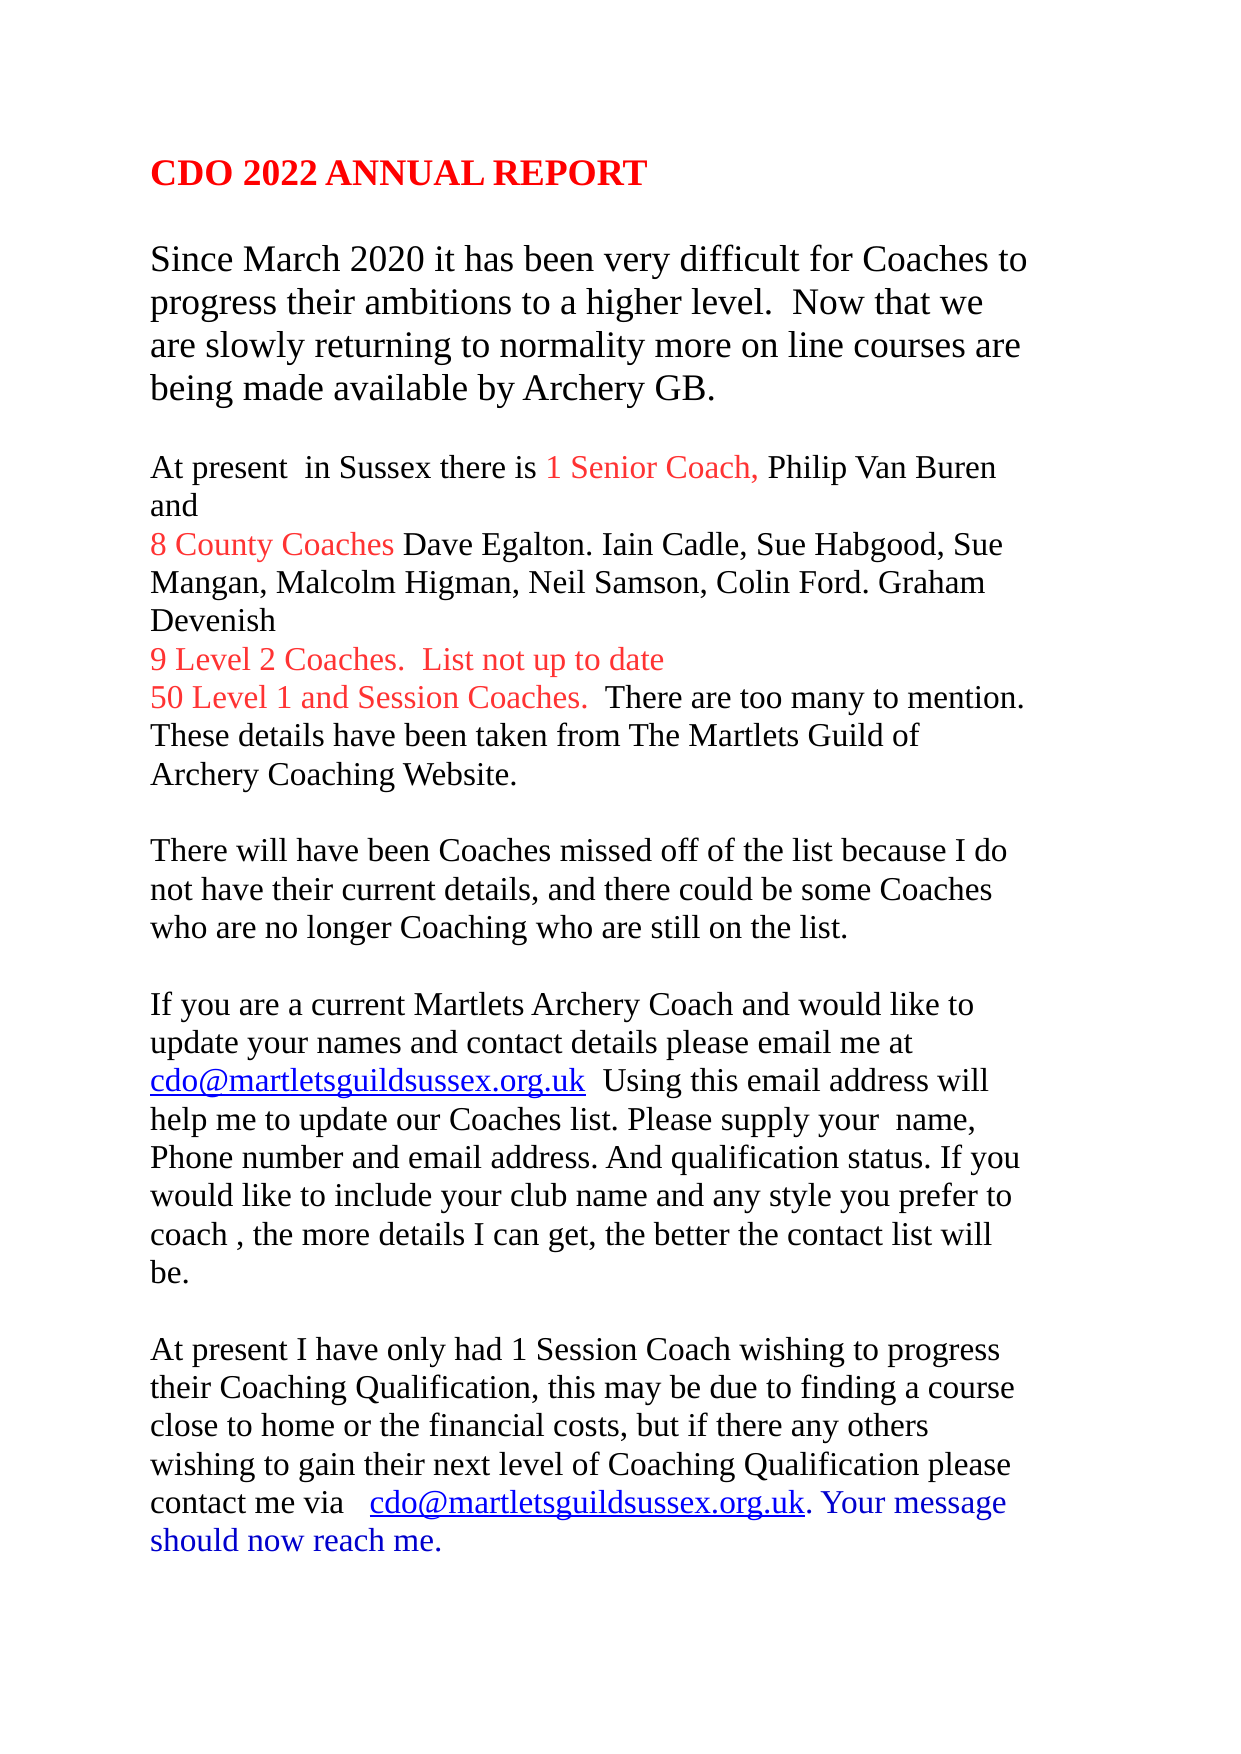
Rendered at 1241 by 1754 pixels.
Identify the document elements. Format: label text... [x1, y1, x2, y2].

text CDO 2022 ANNUAL REPORT [150, 150, 1032, 193]
text If you are a current Martlets Archery Coach and would like to update your names and contact details please email me at cdo@martletsguildsussex.org.uk Using this email address will help me to update our Coaches list. Please supply your name, Phone number and email address. And qualification status. If you would like to include your club name and any style you prefer to coach , the more details I can get, the better the contact list will be. [150, 984, 1032, 1290]
text 8 County Coaches Dave Egalton. Iain Cadle, Sue Habgood, Sue Mangan, Malcolm Higman, Neil Samson, Colin Ford. Graham Devenish [150, 524, 1032, 639]
text There will have been Coaches missed off of the list because I do not have their current details, and there could be some Coaches who are no longer Coaching who are still on the list. [150, 830, 1032, 945]
text These details have been taken from The Martlets Guild of Archery Coaching Website. [150, 715, 1032, 792]
text 50 Level 1 and Session Coaches. There are too many to mention. [150, 677, 1032, 715]
text 9 Level 2 Coaches. List not up to date [150, 639, 1032, 677]
text Since March 2020 it has been very difficult for Coaches to progress their ambitions to a higher level. Now that we are slowly returning to normality more on line courses are being made available by Archery GB. [150, 236, 1032, 409]
text At present in Sussex there is 1 Senior Coach, Philip Van Buren and [150, 447, 1032, 524]
text At present I have only had 1 Session Coach wishing to progress their Coaching Qualification, this may be due to finding a course close to home or the financial costs, but if there any others wishing to gain their next level of Coaching Qualification please contact me via cdo@martletsguildsussex.org.uk. Your message should now reach me. [150, 1329, 1032, 1559]
